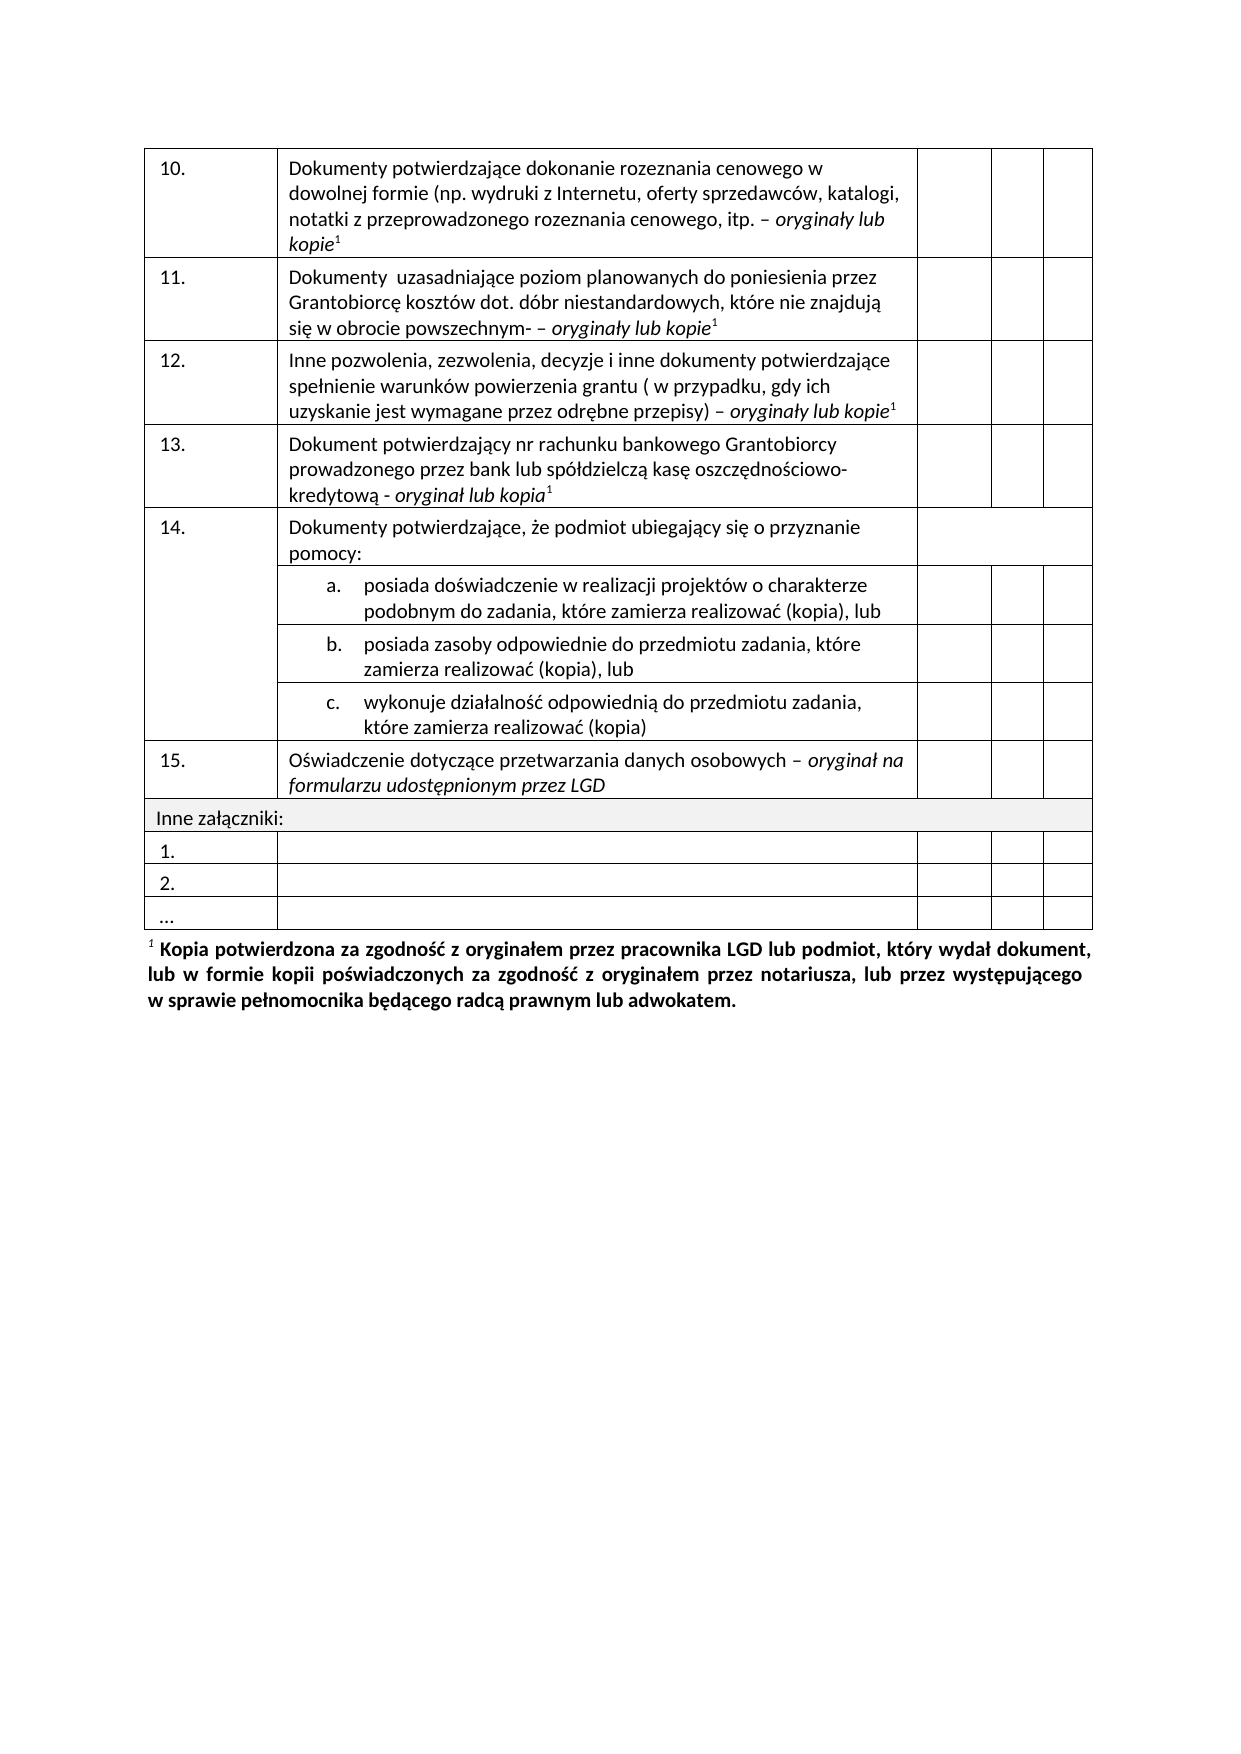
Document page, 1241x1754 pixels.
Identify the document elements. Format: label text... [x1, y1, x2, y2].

table_cell 15. [145, 741, 277, 798]
table_cell [992, 832, 1043, 863]
table_cell [1044, 566, 1092, 623]
table_cell [918, 832, 991, 863]
table_cell [1044, 864, 1092, 896]
table_cell [992, 864, 1043, 896]
table_cell [918, 341, 991, 424]
table_cell [992, 897, 1043, 929]
table_cell [992, 341, 1043, 424]
table_cell posiada doświadczenie w realizacji projektów o charakterze podobnym do zadania, które zamierza realizować (kopia), lub [278, 566, 917, 623]
text 1 Kopia potwierdzona za zgodność z oryginałem przez pracownika LGD lub podmiot, który wydał dokument, lub w formie kopii poświadczonych za zgodność z oryginałem przez notariusza, lub przez występującego w sprawie pełnomocnika będącego radcą prawnym lub adwokatem. [148, 936, 1093, 1012]
table_cell 11. [145, 258, 277, 340]
table_cell Oświadczenie dotyczące przetwarzania danych osobowych – oryginał na formularzu udostępnionym przez LGD [278, 741, 917, 798]
table_cell 2. [145, 864, 277, 896]
table_cell 1. [145, 832, 277, 863]
table_cell [992, 566, 1043, 623]
table_cell 12. [145, 341, 277, 424]
table_cell [918, 258, 991, 340]
table_cell wykonuje działalność odpowiednią do przedmiotu zadania, które zamierza realizować (kopia) [278, 683, 917, 740]
table_cell [918, 149, 991, 257]
table_cell [278, 864, 917, 896]
table_cell [918, 566, 991, 623]
table_cell [1044, 832, 1092, 863]
table_cell [918, 508, 1092, 565]
table_cell [278, 897, 917, 929]
table_cell Dokumenty potwierdzające dokonanie rozeznania cenowego w dowolnej formie (np. wydruki z Internetu, oferty sprzedawców, katalogi, notatki z przeprowadzonego rozeznania cenowego, itp. – oryginały lub kopie1 [278, 149, 917, 257]
table_cell posiada zasoby odpowiednie do przedmiotu zadania, które zamierza realizować (kopia), lub [278, 625, 917, 682]
table_cell [1044, 683, 1092, 740]
table_cell [918, 425, 991, 507]
table_cell 14. [145, 508, 277, 740]
table_cell 13. [145, 425, 277, 507]
table_cell [1044, 625, 1092, 682]
table_cell Dokumenty potwierdzające, że podmiot ubiegający się o przyznanie pomocy: [278, 508, 917, 565]
table_cell [1044, 258, 1092, 340]
table_cell [1044, 741, 1092, 798]
table_cell Dokumenty uzasadniające poziom planowanych do poniesienia przez Grantobiorcę kosztów dot. dóbr niestandardowych, które nie znajdują się w obrocie powszechnym- – oryginały lub kopie1 [278, 258, 917, 340]
table_cell [1044, 897, 1092, 929]
table_cell [992, 741, 1043, 798]
table_cell Inne załączniki: [145, 799, 1092, 831]
table_cell [1044, 149, 1092, 257]
table_cell Inne pozwolenia, zezwolenia, decyzje i inne dokumenty potwierdzające spełnienie warunków powierzenia grantu ( w przypadku, gdy ich uzyskanie jest wymagane przez odrębne przepisy) – oryginały lub kopie1 [278, 341, 917, 424]
table_cell [992, 149, 1043, 257]
table_cell [918, 741, 991, 798]
table_cell 10. [145, 149, 277, 257]
table_cell [918, 625, 991, 682]
table_cell [1044, 341, 1092, 424]
table_cell [278, 832, 917, 863]
table_cell [992, 425, 1043, 507]
table_cell [918, 897, 991, 929]
table_cell [918, 683, 991, 740]
table_cell [918, 864, 991, 896]
table_cell [992, 625, 1043, 682]
table_cell Dokument potwierdzający nr rachunku bankowego Grantobiorcy prowadzonego przez bank lub spółdzielczą kasę oszczędnościowo-kredytową - oryginał lub kopia1 [278, 425, 917, 507]
table_cell [1044, 425, 1092, 507]
table_cell [992, 683, 1043, 740]
table_cell … [145, 897, 277, 929]
table_cell [992, 258, 1043, 340]
